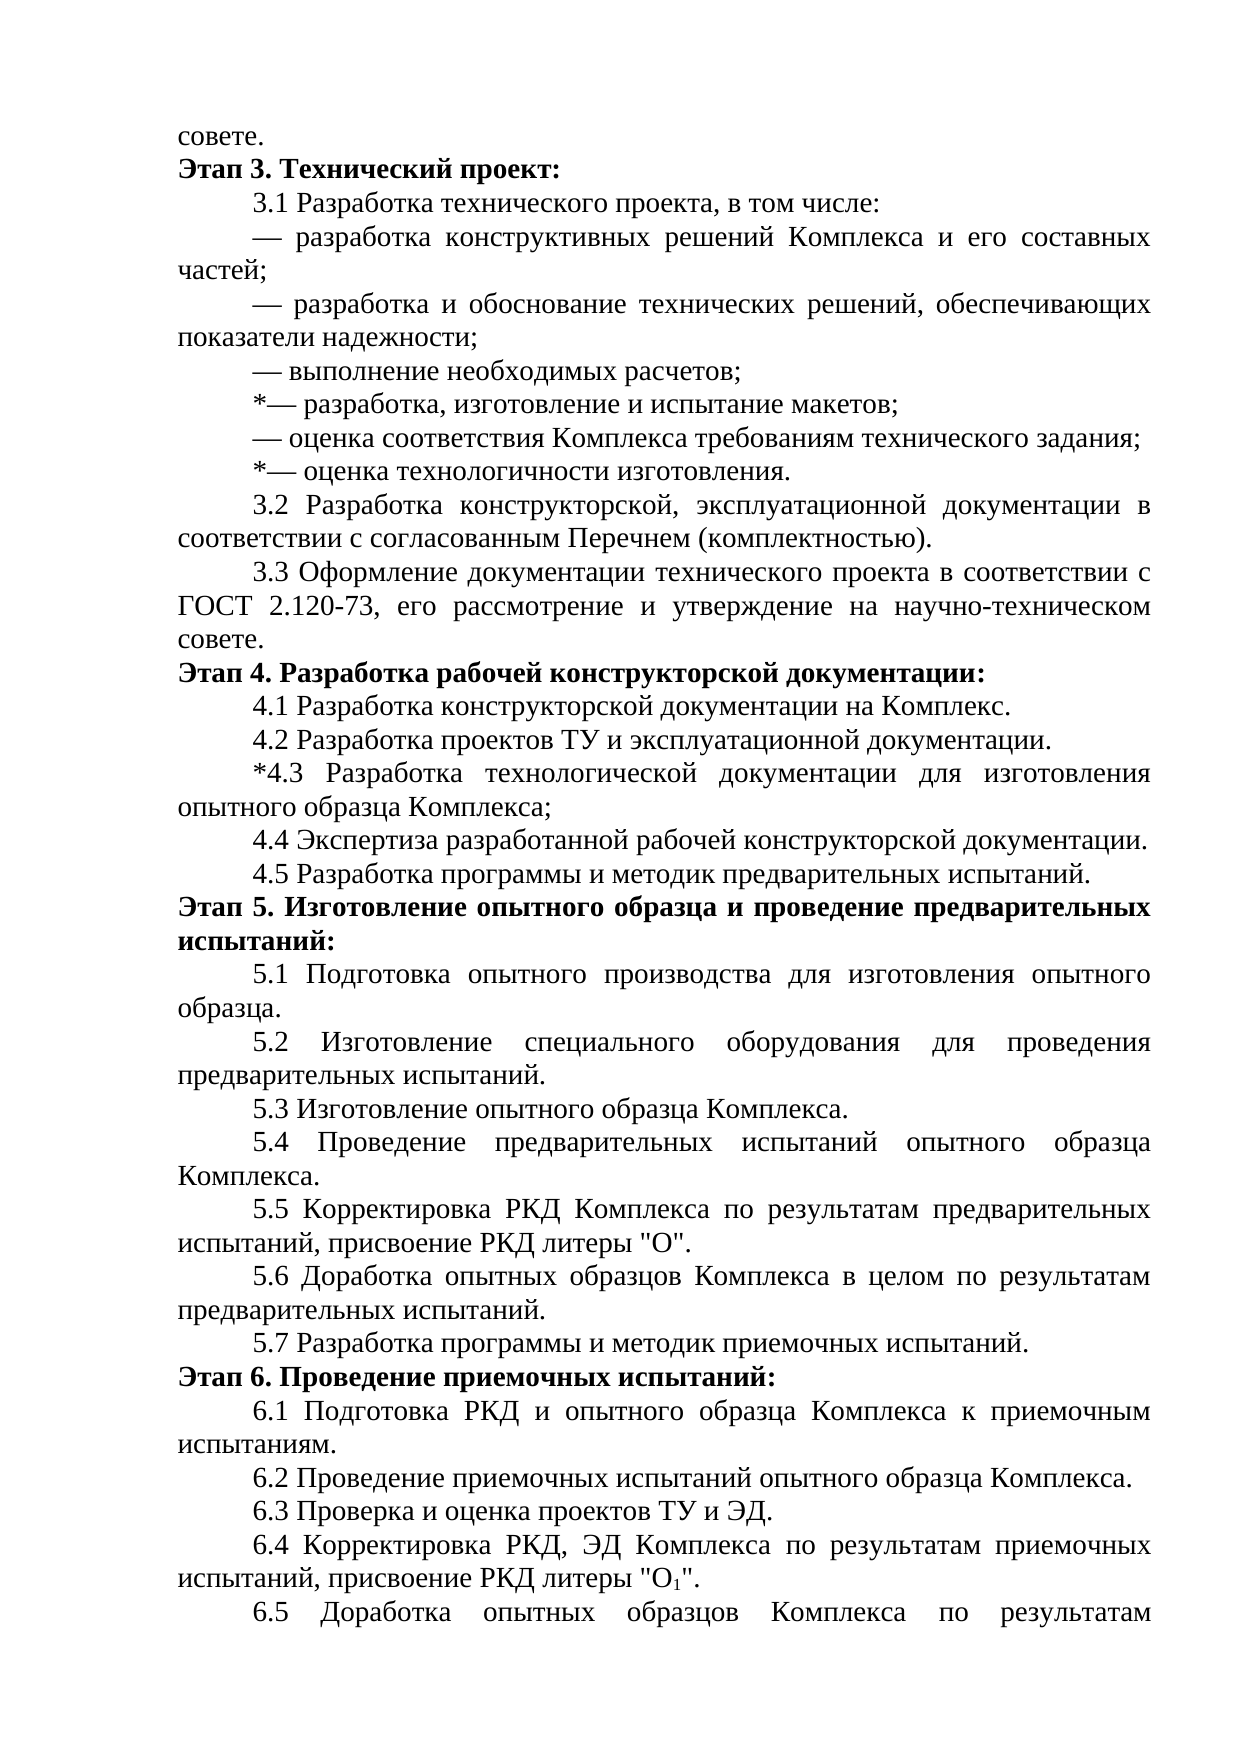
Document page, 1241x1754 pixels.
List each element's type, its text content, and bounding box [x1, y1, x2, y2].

text Этап 3. Технический проект: [177, 152, 1152, 185]
text Этап 5. Изготовление опытного образца и проведение предварительных испытаний: [177, 889, 1152, 957]
text — разработка и обоснование технических решений, обеспечивающих показатели надежности; [177, 286, 1152, 353]
text — оценка соответствия Комплекса требованиям технического задания; [177, 420, 1152, 453]
text *— оценка технологичности изготовления. [177, 453, 1152, 487]
text 3.2 Разработка конструкторской, эксплуатационной документации в соответствии с согласованным Перечнем (комплектностью). [177, 487, 1152, 554]
text 6.3 Проверка и оценка проектов ТУ и ЭД. [177, 1493, 1152, 1527]
text 3.3 Оформление документации технического проекта в соответствии с ГОСТ 2.120-73, его рассмотрение и утверждение на научно-техническом совете. [177, 554, 1152, 655]
text — разработка конструктивных решений Комплекса и его составных частей; [177, 219, 1152, 286]
text 6.1 Подготовка РКД и опытного образца Комплекса к приемочным испытаниям. [177, 1393, 1152, 1460]
text 3.1 Разработка технического проекта, в том числе: [177, 185, 1152, 219]
text 4.4 Экспертиза разработанной рабочей конструкторской документации. [177, 822, 1152, 856]
text 5.3 Изготовление опытного образца Комплекса. [177, 1091, 1152, 1124]
text Этап 6. Проведение приемочных испытаний: [177, 1359, 1152, 1393]
text 4.5 Разработка программы и методик предварительных испытаний. [177, 856, 1152, 889]
text 6.2 Проведение приемочных испытаний опытного образца Комплекса. [177, 1460, 1152, 1493]
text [177, 1594, 1152, 1627]
text 4.1 Разработка конструкторской документации на Комплекс. [177, 688, 1152, 722]
text 6.4 Корректировка РКД, ЭД Комплекса по результатам приемочных испытаний, присвоение РКД литеры "О1". [177, 1527, 1152, 1594]
text *— разработка, изготовление и испытание макетов; [177, 386, 1152, 420]
text — выполнение необходимых расчетов; [177, 353, 1152, 386]
text 5.1 Подготовка опытного производства для изготовления опытного образца. [177, 957, 1152, 1024]
text 4.2 Разработка проектов ТУ и эксплуатационной документации. [177, 722, 1152, 755]
text 5.5 Корректировка РКД Комплекса по результатам предварительных испытаний, присвоение РКД литеры "О". [177, 1191, 1152, 1258]
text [177, 118, 1152, 152]
text 5.7 Разработка программы и методик приемочных испытаний. [177, 1326, 1152, 1359]
text 5.4 Проведение предварительных испытаний опытного образца Комплекса. [177, 1124, 1152, 1191]
text *4.3 Разработка технологической документации для изготовления опытного образца Комплекса; [177, 755, 1152, 822]
text 5.2 Изготовление специального оборудования для проведения предварительных испытаний. [177, 1024, 1152, 1091]
text 5.6 Доработка опытных образцов Комплекса в целом по результатам предварительных испытаний. [177, 1258, 1152, 1326]
text Этап 4. Разработка рабочей конструкторской документации: [177, 655, 1152, 688]
